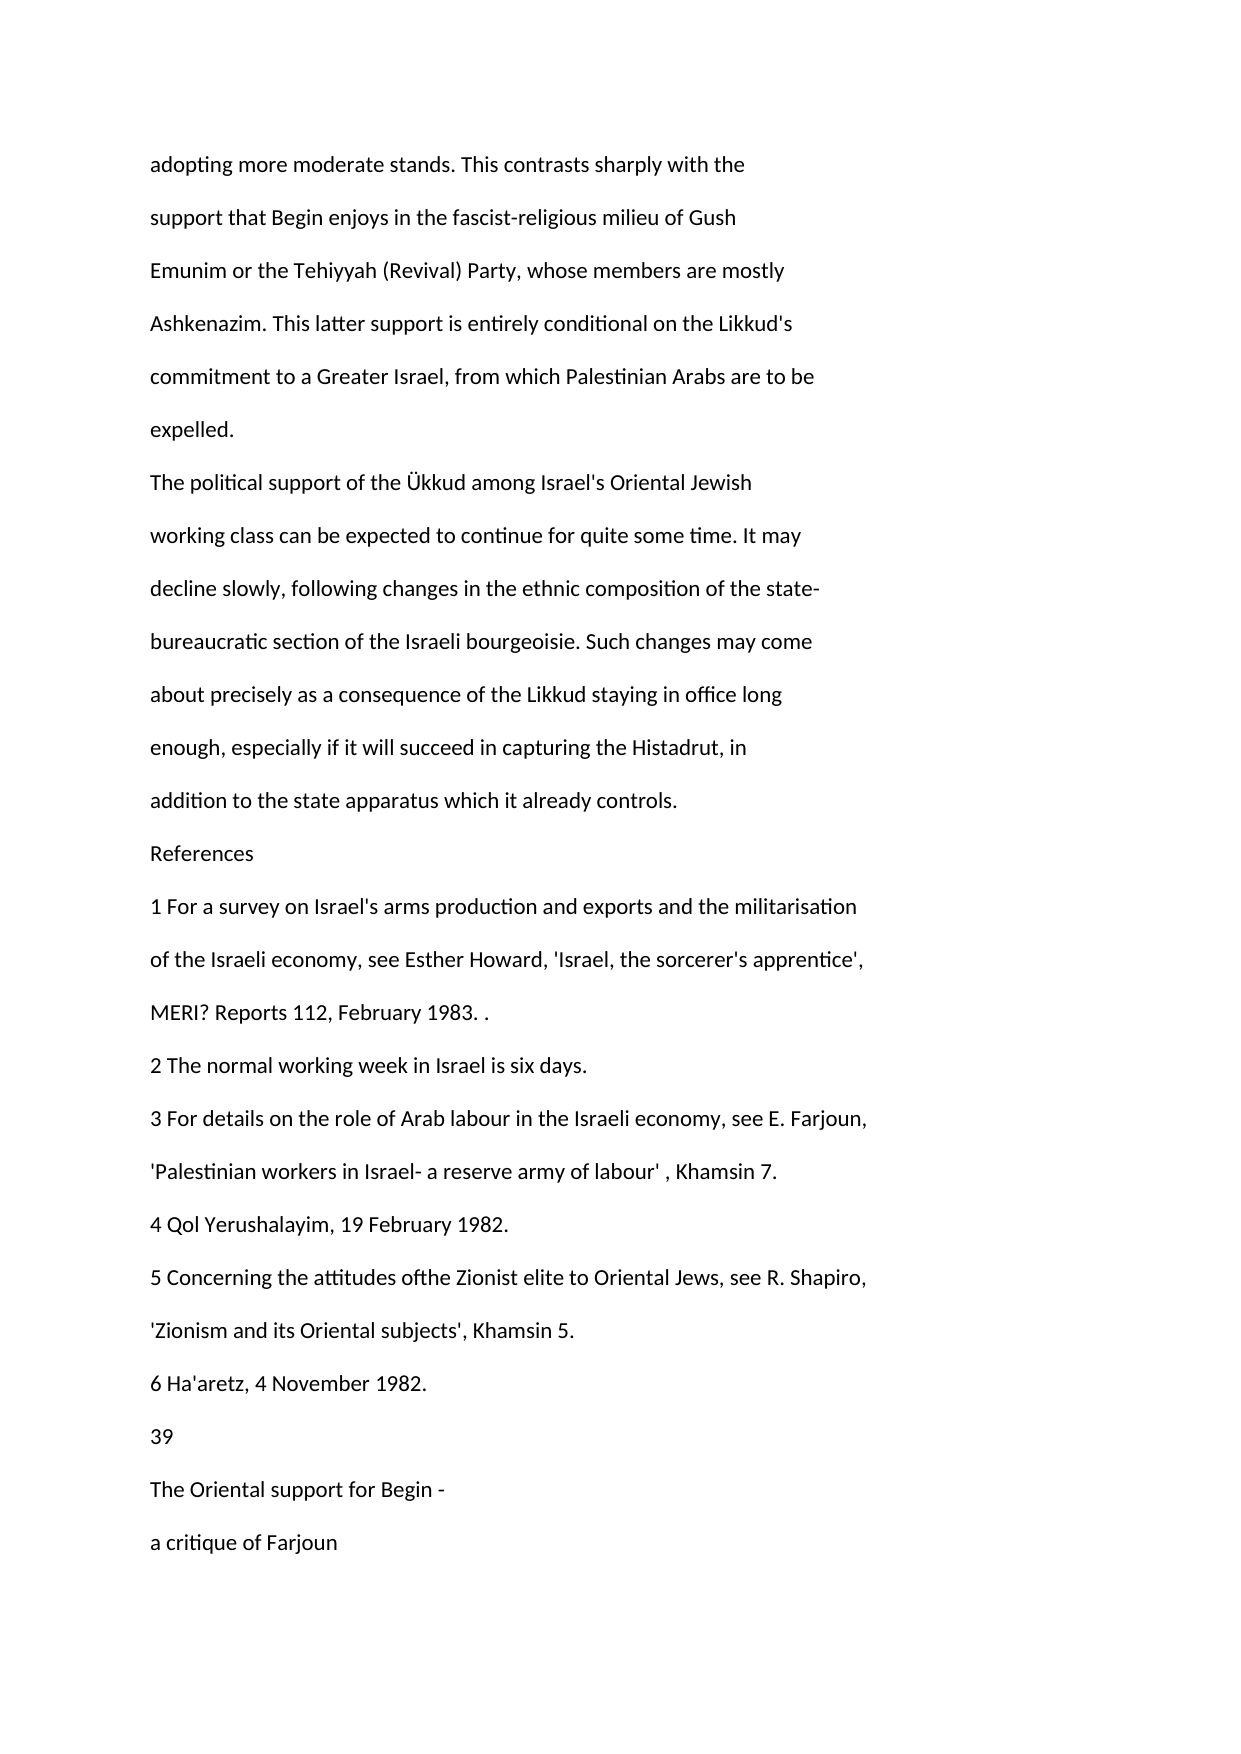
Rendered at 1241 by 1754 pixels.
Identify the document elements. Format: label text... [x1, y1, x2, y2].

text 'Zionism and its Oriental subjects', Khamsin 5. [150, 1316, 1090, 1344]
text The Oriental support for Begin - [150, 1476, 1090, 1503]
text MERI? Reports 112, February 1983. . [150, 998, 1090, 1026]
text about precisely as a consequence of the Likkud staying in office long [150, 680, 1090, 708]
text bureaucratic section of the Israeli bourgeoisie. Such changes may come [150, 627, 1090, 655]
text enough, especially if it will succeed in capturing the Histadrut, in [150, 733, 1090, 761]
text Ashkenazim. This latter support is entirely conditional on the Likkud's [150, 309, 1090, 337]
text support that Begin enjoys in the fascist-religious milieu of Gush [150, 203, 1090, 231]
text 5 Concerning the attitudes ofthe Zionist elite to Oriental Jews, see R. Shapiro, [150, 1263, 1090, 1291]
text 3 For details on the role of Arab labour in the Israeli economy, see E. Farjoun, [150, 1104, 1090, 1132]
text 4 Qol Yerushalayim, 19 February 1982. [150, 1210, 1090, 1238]
text addition to the state apparatus which it already controls. [150, 786, 1090, 814]
text a critique of Farjoun [150, 1528, 1090, 1557]
text 1 For a survey on Israel's arms production and exports and the militarisation [150, 892, 1090, 920]
text References [150, 839, 1090, 867]
text working class can be expected to continue for quite some time. It may [150, 521, 1090, 549]
text expelled. [150, 415, 1090, 443]
text 2 The normal working week in Israel is six days. [150, 1051, 1090, 1079]
text commitment to a Greater Israel, from which Palestinian Arabs are to be [150, 362, 1090, 390]
text The political support of the Ükkud among Israel's Oriental Jewish [150, 468, 1090, 496]
text 'Palestinian workers in Israel- a reserve army of labour' , Khamsin 7. [150, 1157, 1090, 1185]
text adopting more moderate stands. This contrasts sharply with the [150, 150, 1090, 178]
text 6 Ha'aretz, 4 November 1982. [150, 1369, 1090, 1397]
text of the Israeli economy, see Esther Howard, 'Israel, the sorcerer's apprentice', [150, 945, 1090, 973]
text decline slowly, following changes in the ethnic composition of the state- [150, 574, 1090, 602]
text Emunim or the Tehiyyah (Revival) Party, whose members are mostly [150, 256, 1090, 284]
text 39 [150, 1422, 1090, 1451]
